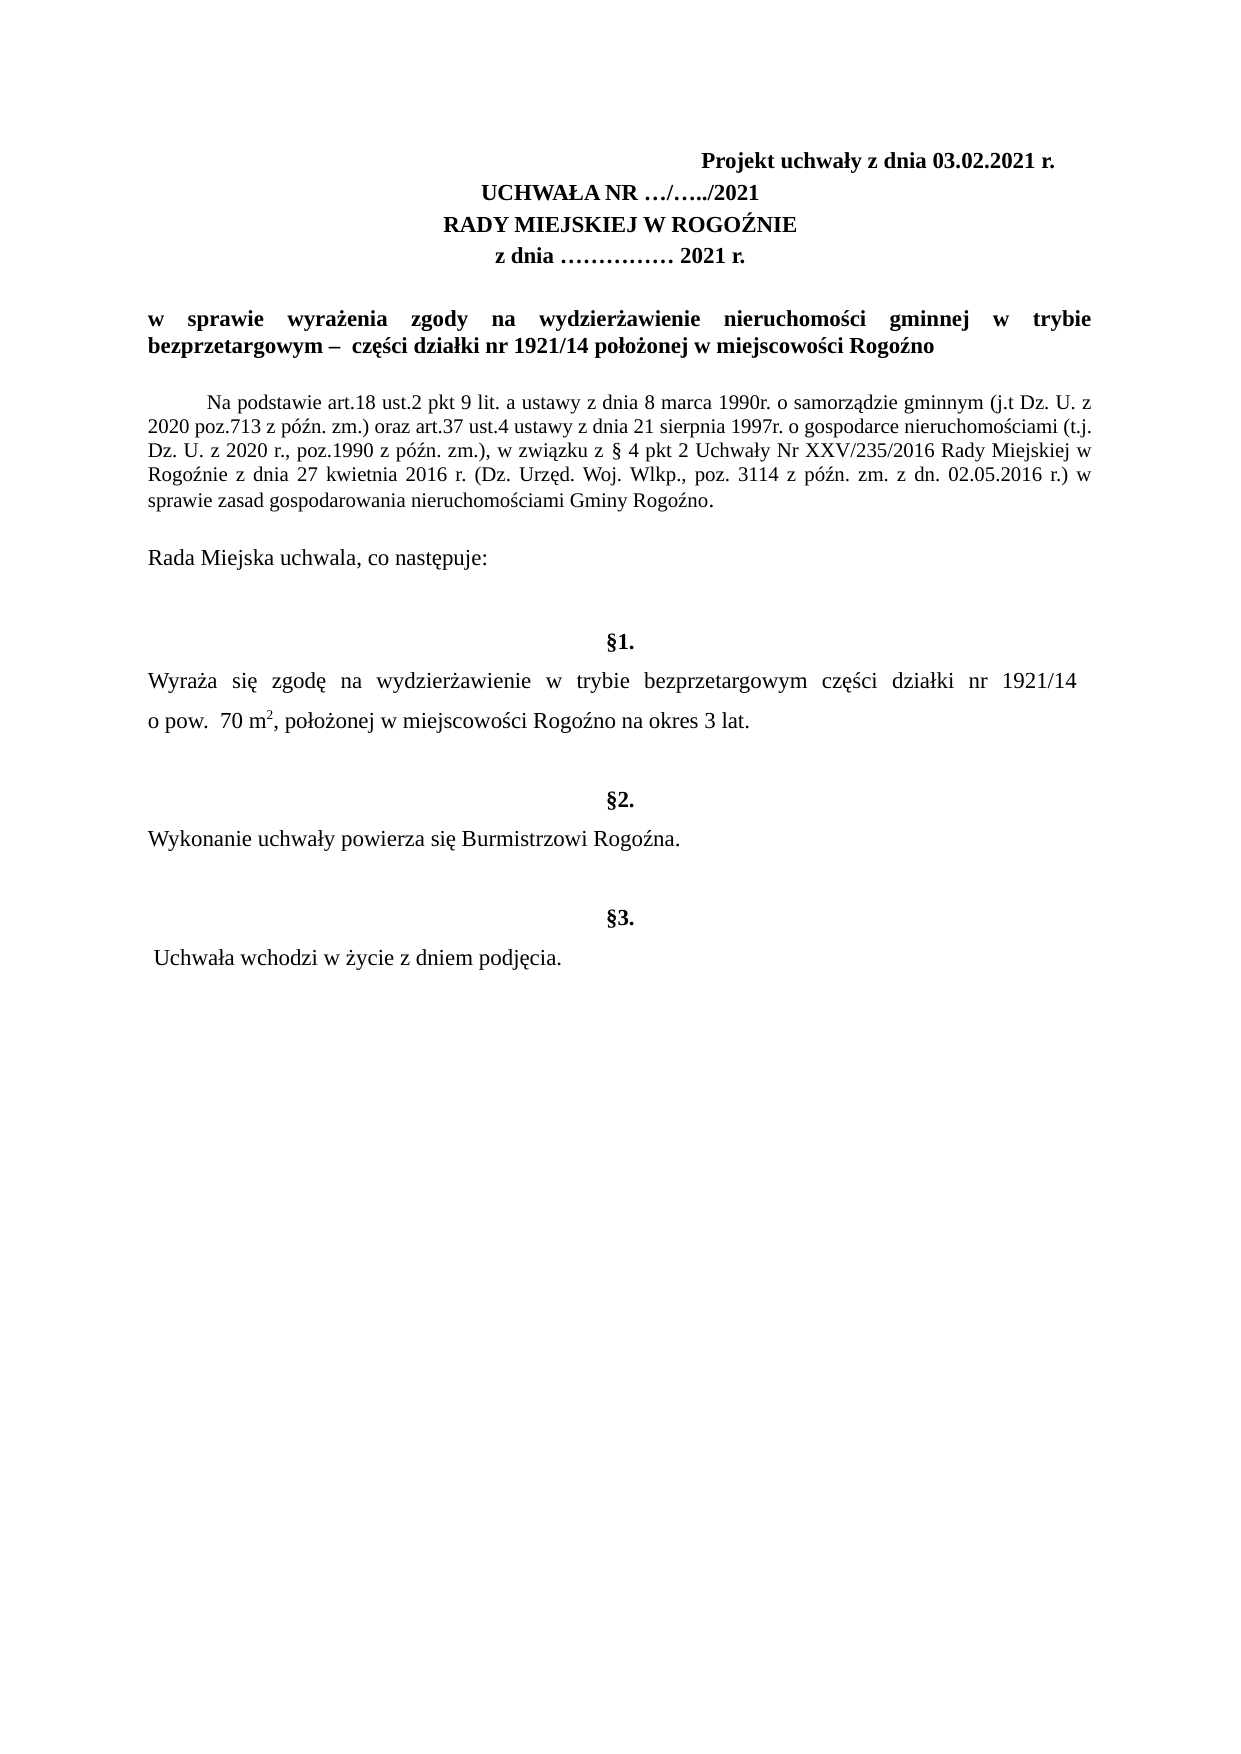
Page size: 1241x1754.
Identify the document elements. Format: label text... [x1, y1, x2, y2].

text Uchwała wchodzi w życie z dniem podjęcia. [148, 944, 1093, 970]
text z dnia …………… 2021 r. [148, 242, 1093, 269]
text UCHWAŁA NR …/…../2021 [148, 179, 1093, 206]
text Na podstawie art.18 ust.2 pkt 9 lit. a ustawy z dnia 8 marca 1990r. o samorządzie gminnym (j.t Dz. U. z 2020 poz.713 z późn. zm.) oraz art.37 ust.4 ustawy z dnia 21 sierpnia 1997r. o gospodarce nieruchomościami (t.j. Dz. U. z 2020 r., poz.1990 z późn. zm.), w związku z § 4 pkt 2 Uchwały Nr XXV/235/2016 Rady Miejskiej w Rogoźnie z dnia 27 kwietnia 2016 r. (Dz. Urzęd. Woj. Wlkp., poz. 3114 z późn. zm. z dn. 02.05.2016 r.) w sprawie zasad gospodarowania nieruchomościami Gminy Rogoźno. [148, 390, 1093, 512]
text Wyraża się zgodę na wydzierżawienie w trybie bezprzetargowym części działki nr 1921/14 o pow. 70 m2, położonej w miejscowości Rogoźno na okres 3 lat. [148, 668, 1093, 733]
text w sprawie wyrażenia zgody na wydzierżawienie nieruchomości gminnej w trybie bezprzetargowym – części działki nr 1921/14 położonej w miejscowości Rogoźno [148, 305, 1093, 358]
text §3. [148, 904, 1093, 931]
text §1. [148, 628, 1093, 654]
text Wykonanie uchwały powierza się Burmistrzowi Rogoźna. [148, 826, 1093, 852]
text Projekt uchwały z dnia 03.02.2021 r. [664, 148, 1093, 174]
text Rada Miejska uchwala, co następuje: [148, 544, 1093, 570]
text RADY MIEJSKIEJ W ROGOŹNIE [148, 211, 1093, 237]
text §2. [148, 786, 1093, 812]
